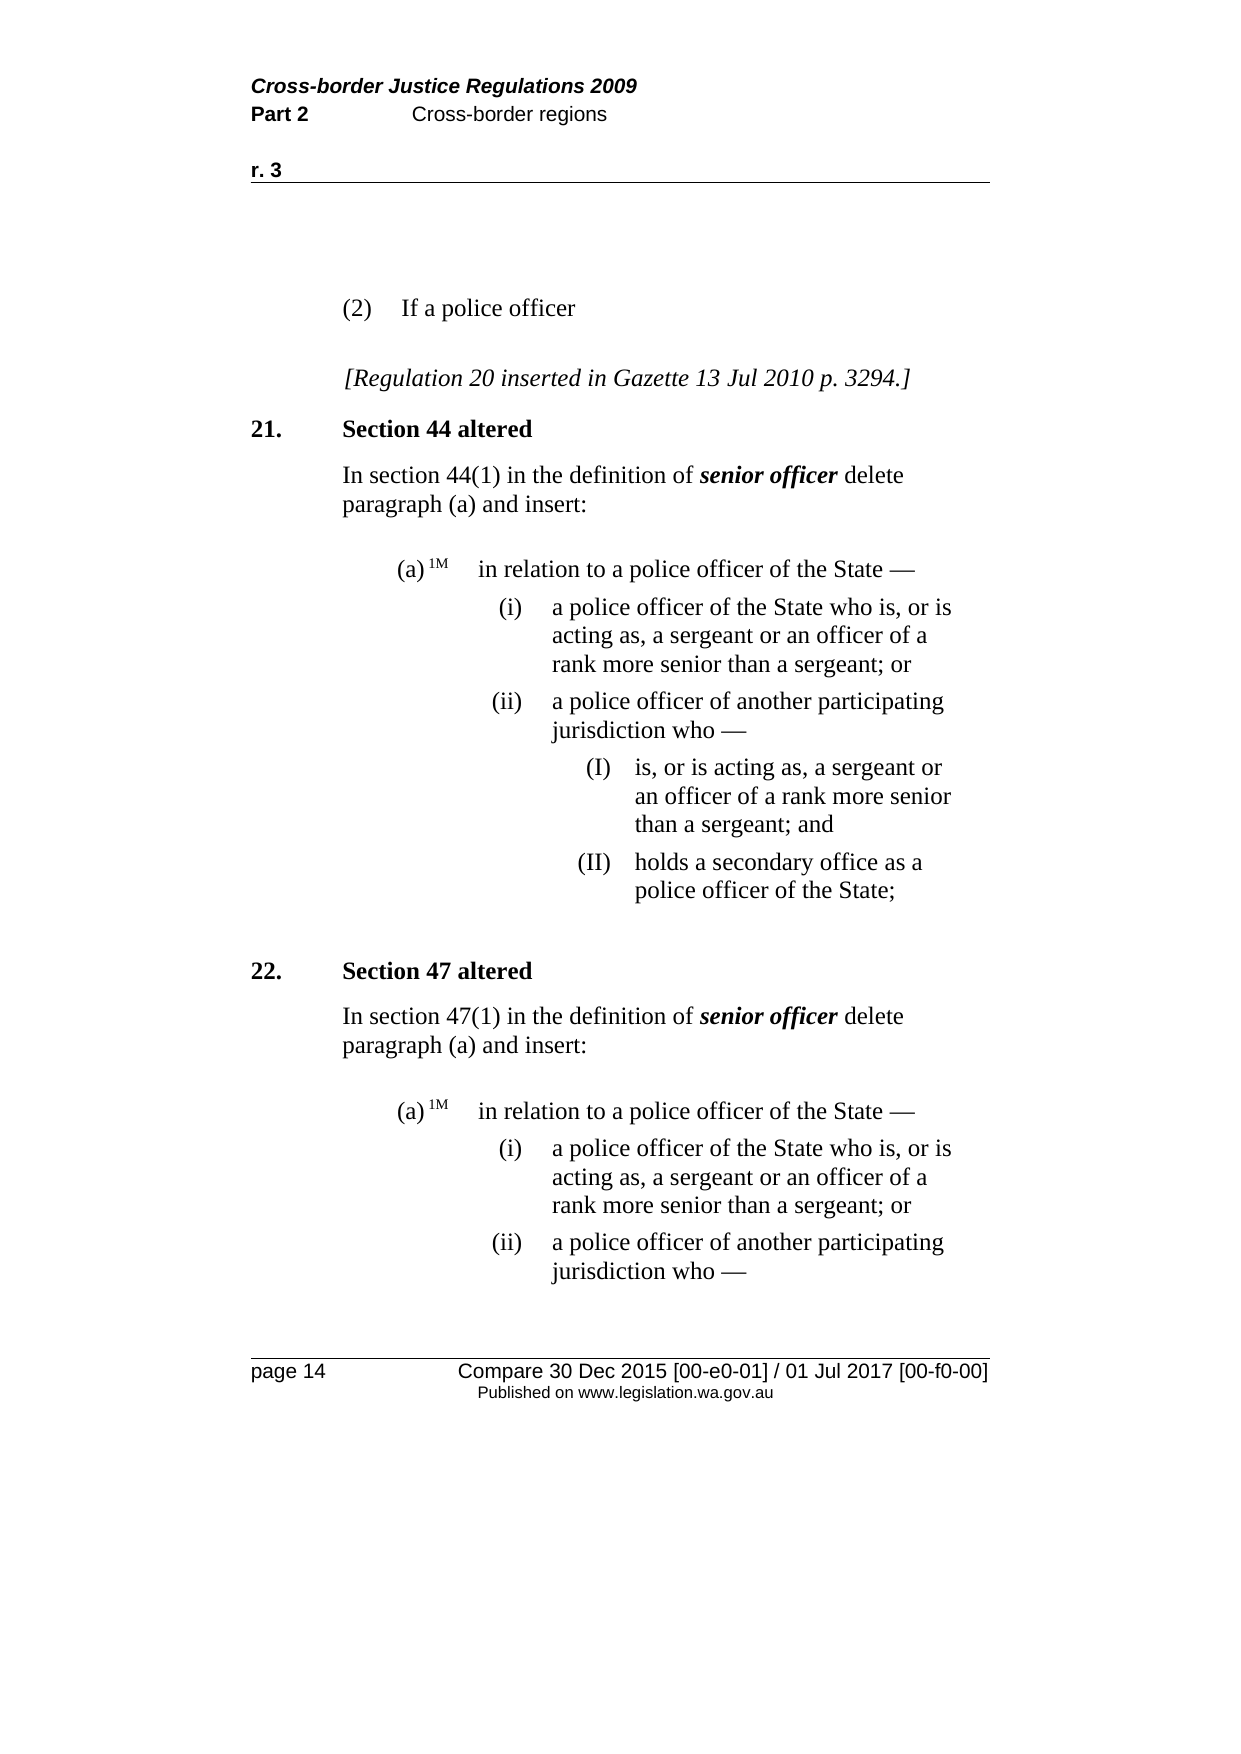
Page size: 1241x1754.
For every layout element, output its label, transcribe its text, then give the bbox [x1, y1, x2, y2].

text (2) If a police officer [312, 293, 960, 322]
text (i) a police officer of the State who is, or is acting as, a sergeant or an officer of a rank more senior than a sergeant; or [309, 1133, 960, 1219]
subtitle 21. Section 44 altered [251, 414, 990, 443]
text (a) 1M in relation to a police officer of the State — [309, 554, 960, 583]
text In section 44(1) in the definition of senior officer delete paragraph (a) and insert: [251, 460, 990, 517]
text (a) 1M in relation to a police officer of the State — [309, 1096, 960, 1124]
text (I) is, or is acting as, a sergeant or an officer of a rank more senior than a sergeant; and [309, 752, 960, 838]
text In section 47(1) in the definition of senior officer delete paragraph (a) and insert: [251, 1001, 990, 1059]
text (ii) a police officer of another participating jurisdiction who — [309, 686, 960, 744]
subtitle 22. Section 47 altered [251, 956, 990, 984]
text (II) holds a secondary office as a police officer of the State; [309, 847, 960, 904]
text [Regulation 20 inserted in Gazette 13 Jul 2010 p. 3294.] [251, 363, 990, 392]
text (ii) a police officer of another participating jurisdiction who — [309, 1227, 960, 1285]
text (i) a police officer of the State who is, or is acting as, a sergeant or an officer of a rank more senior than a sergeant; or [309, 592, 960, 678]
